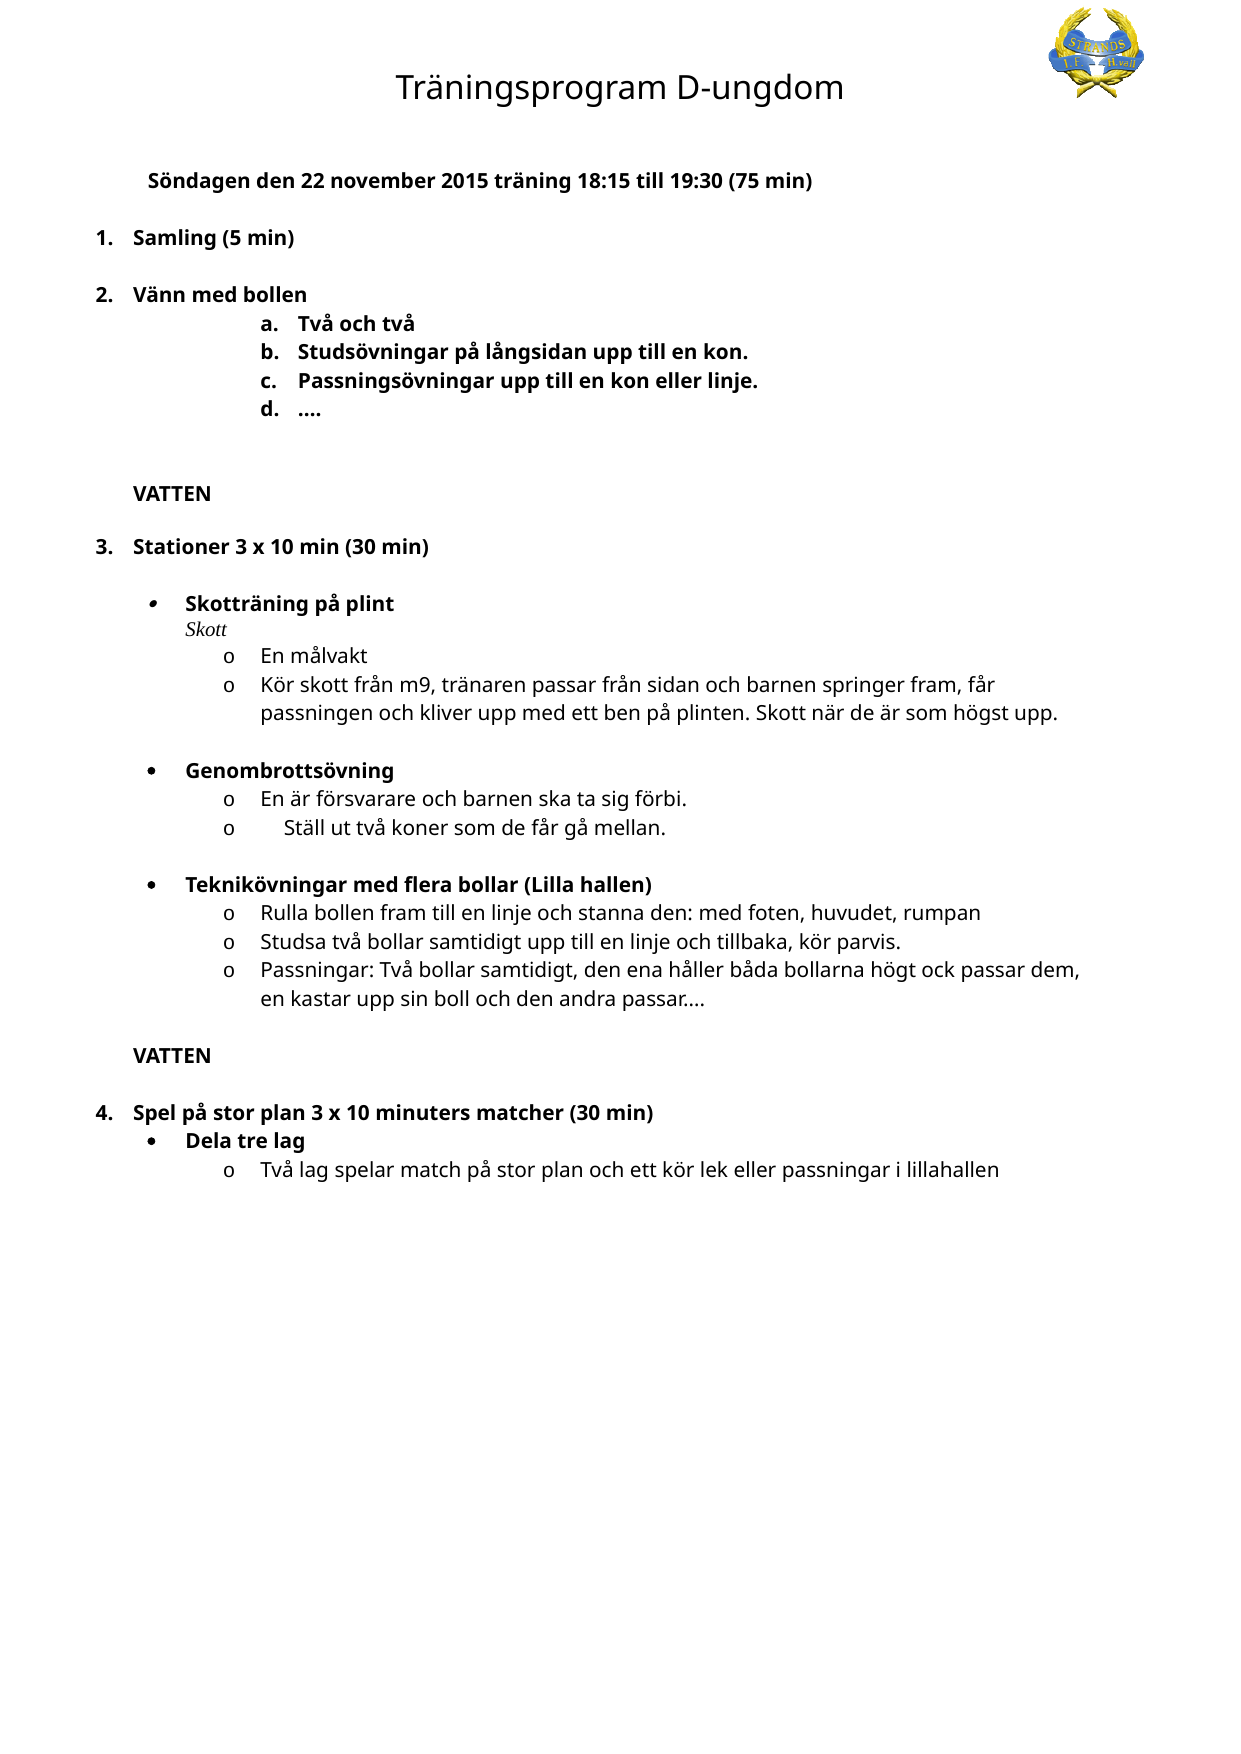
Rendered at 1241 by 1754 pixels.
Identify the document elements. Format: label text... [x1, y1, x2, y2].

list Dela tre lag [148, 1126, 1093, 1155]
list Skotträning på plint [148, 589, 1093, 617]
picture [1048, 5, 1144, 98]
list En målvakt [223, 641, 1093, 670]
list Två och två [260, 309, 1093, 337]
text VATTEN [133, 1041, 1093, 1069]
list Passningsövningar upp till en kon eller linje. [260, 366, 1093, 394]
list Genombrottsövning [148, 756, 1093, 784]
list Teknikövningar med flera bollar (Lilla hallen) [148, 870, 1093, 898]
text VATTEN [133, 479, 1093, 508]
list Kör skott från m9, tränaren passar från sidan och barnen springer fram, får passningen och kliver upp med ett ben på plinten. Skott när de är som högst upp. [223, 670, 1093, 756]
list Rulla bollen fram till en linje och stanna den: med foten, huvudet, rumpan [223, 898, 1093, 927]
list En är försvarare och barnen ska ta sig förbi. [223, 784, 1093, 813]
list Stationer 3 x 10 min (30 min) [95, 532, 1093, 561]
list Studsa två bollar samtidigt upp till en linje och tillbaka, kör parvis. [223, 927, 1093, 956]
list Vänn med bollen [95, 281, 1093, 309]
list Studsövningar på långsidan upp till en kon. [260, 337, 1093, 366]
list Två lag spelar match på stor plan och ett kör lek eller passningar i lillahallen [223, 1155, 1093, 1183]
list Samling (5 min) [95, 223, 1093, 281]
list Ställ ut två koner som de får gå mellan. [223, 813, 1093, 841]
list Skott [185, 617, 1093, 641]
list Passningar: Två bollar samtidigt, den ena håller båda bollarna högt ock passar dem, en kastar upp sin boll och den andra passar…. [223, 956, 1093, 1012]
list Spel på stor plan 3 x 10 minuters matcher (30 min) [95, 1098, 1093, 1126]
list …. [260, 394, 1093, 423]
text Söndagen den 22 november 2015 träning 18:15 till 19:30 (75 min) [148, 109, 1093, 195]
